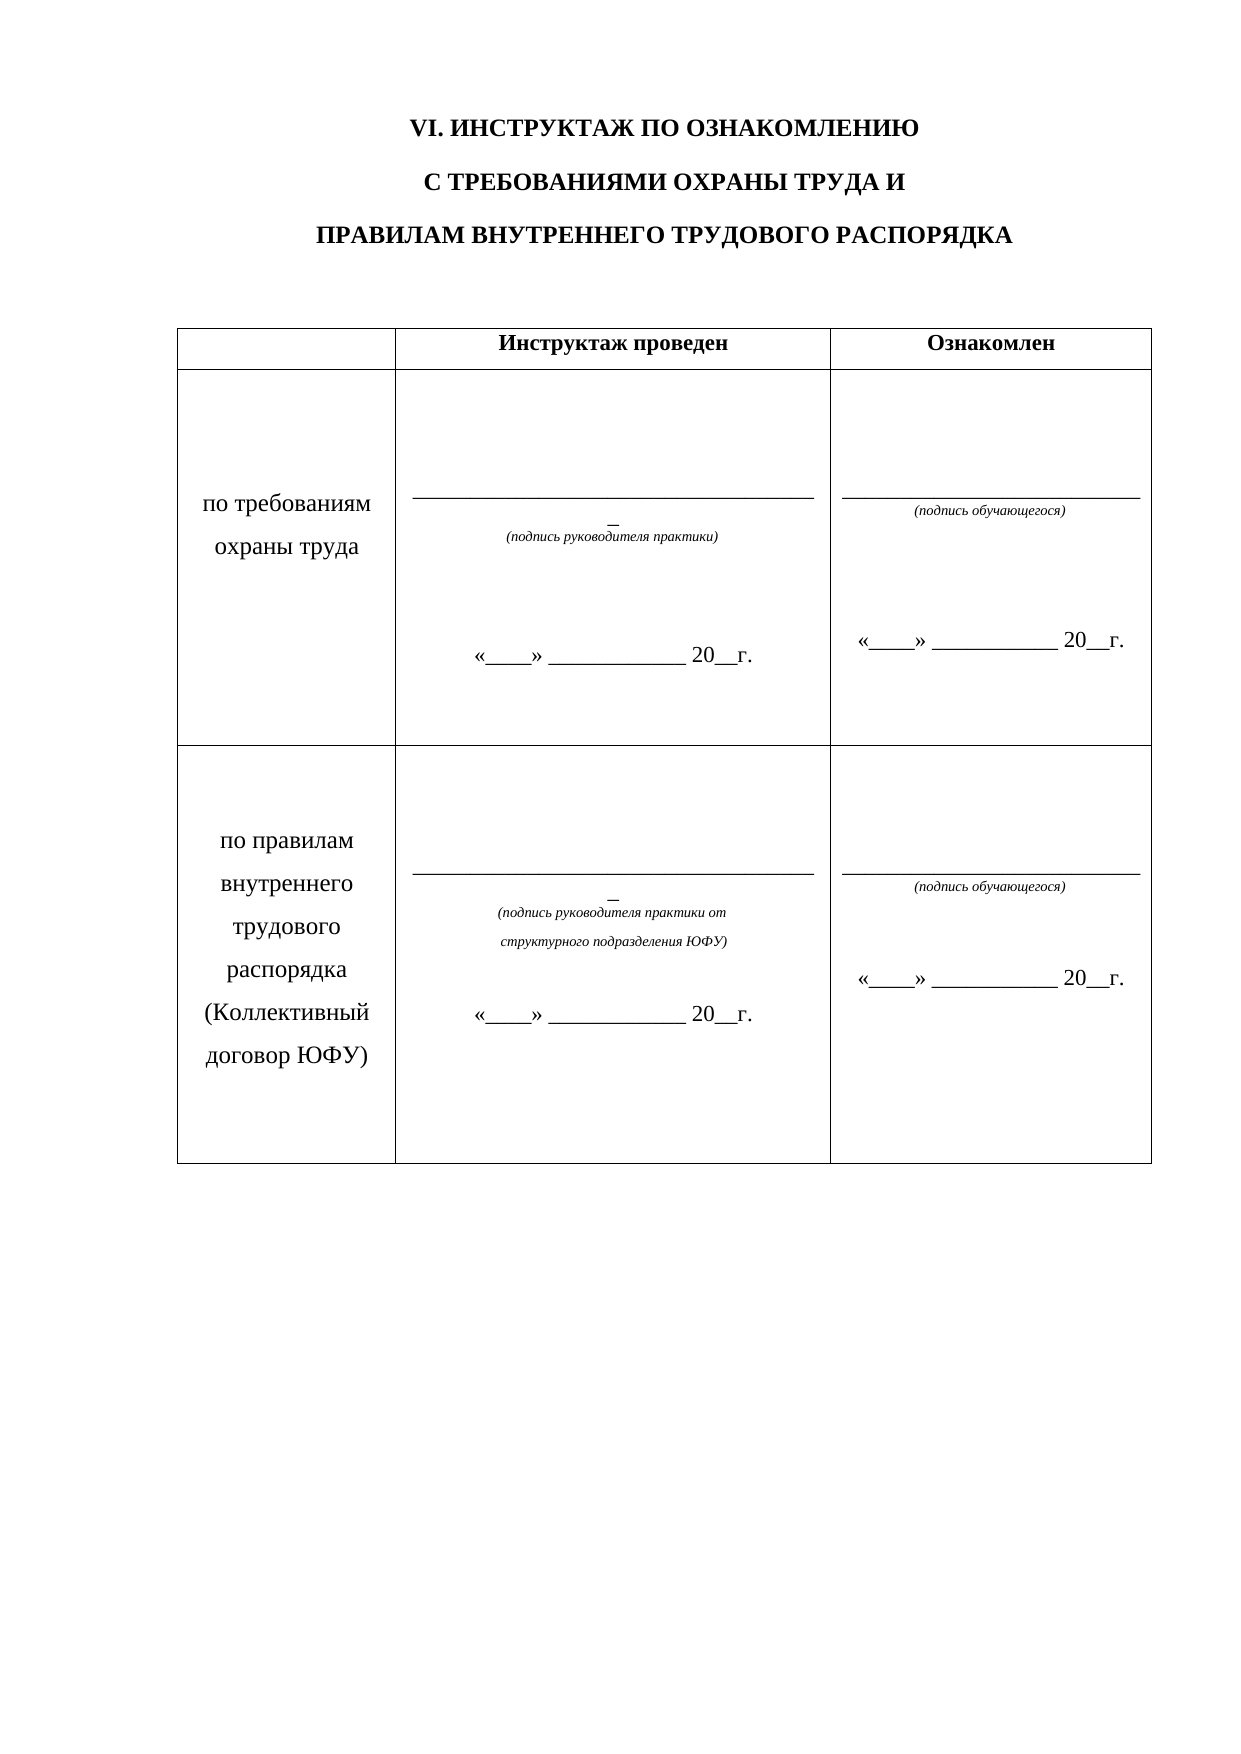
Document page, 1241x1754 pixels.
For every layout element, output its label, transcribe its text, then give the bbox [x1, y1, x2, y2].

text VI. ИНСТРУКТАЖ ПО ОЗНАКОМЛЕНИЮ [177, 113, 1152, 142]
table_cell по требованиям охраны труда [178, 370, 395, 745]
table_cell __________________________ (подпись обучающегося) «____» ___________ 20__г. [831, 370, 1151, 745]
table_header Ознакомлен [831, 329, 1151, 369]
text С ТРЕБОВАНИЯМИ ОХРАНЫ ТРУДА И [177, 167, 1152, 196]
table_header [178, 329, 395, 369]
table_cell по правилам внутреннего трудового распорядка (Коллективный договор ЮФУ) [178, 746, 395, 1162]
table_cell __________________________ (подпись обучающегося) «____» ___________ 20__г. [831, 746, 1151, 1162]
table_cell ____________________________________ (подпись руководителя практики) «____» ____________ 20__г. [396, 370, 830, 745]
table_header Инструктаж проведен [396, 329, 830, 369]
table_cell ____________________________________ (подпись руководителя практики от структурного подразделения ЮФУ) «____» ____________ 20__г. [396, 746, 830, 1162]
text ПРАВИЛАМ ВНУТРЕННЕГО ТРУДОВОГО РАСПОРЯДКА [177, 221, 1152, 249]
